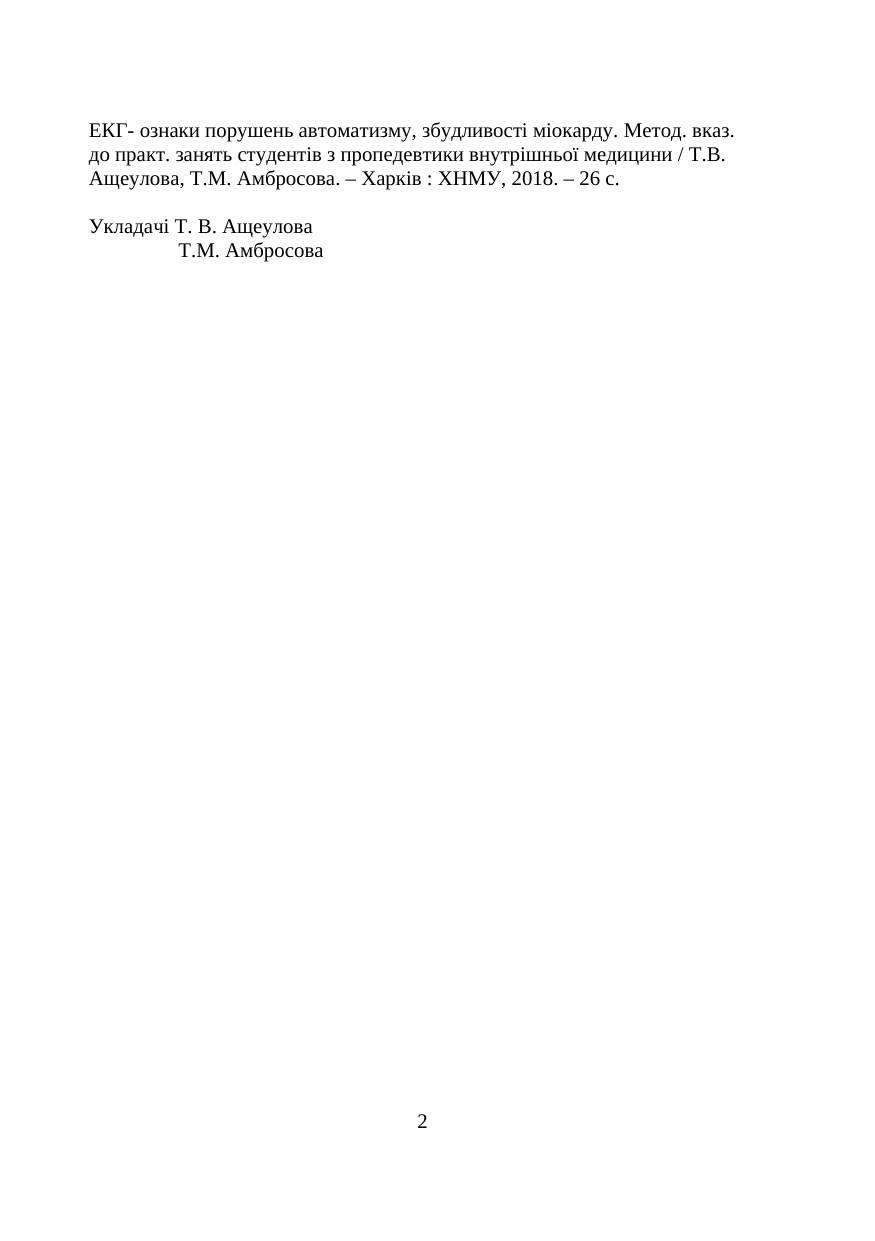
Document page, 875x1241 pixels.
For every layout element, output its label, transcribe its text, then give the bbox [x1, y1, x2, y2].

text ЕКГ- ознаки порушень автоматизму, збудливості міокарду. Метод. вказ. до практ. занять студентів з пропедевтики внутрішньої медицини / Т.В. Ащеулова, Т.М. Амбросова. – Харків : ХНМУ, 2018. – 26 с. [89, 118, 756, 190]
text Т.М. Амбросова [89, 238, 756, 262]
text Укладачі Т. В. Ащеулова [89, 214, 756, 238]
